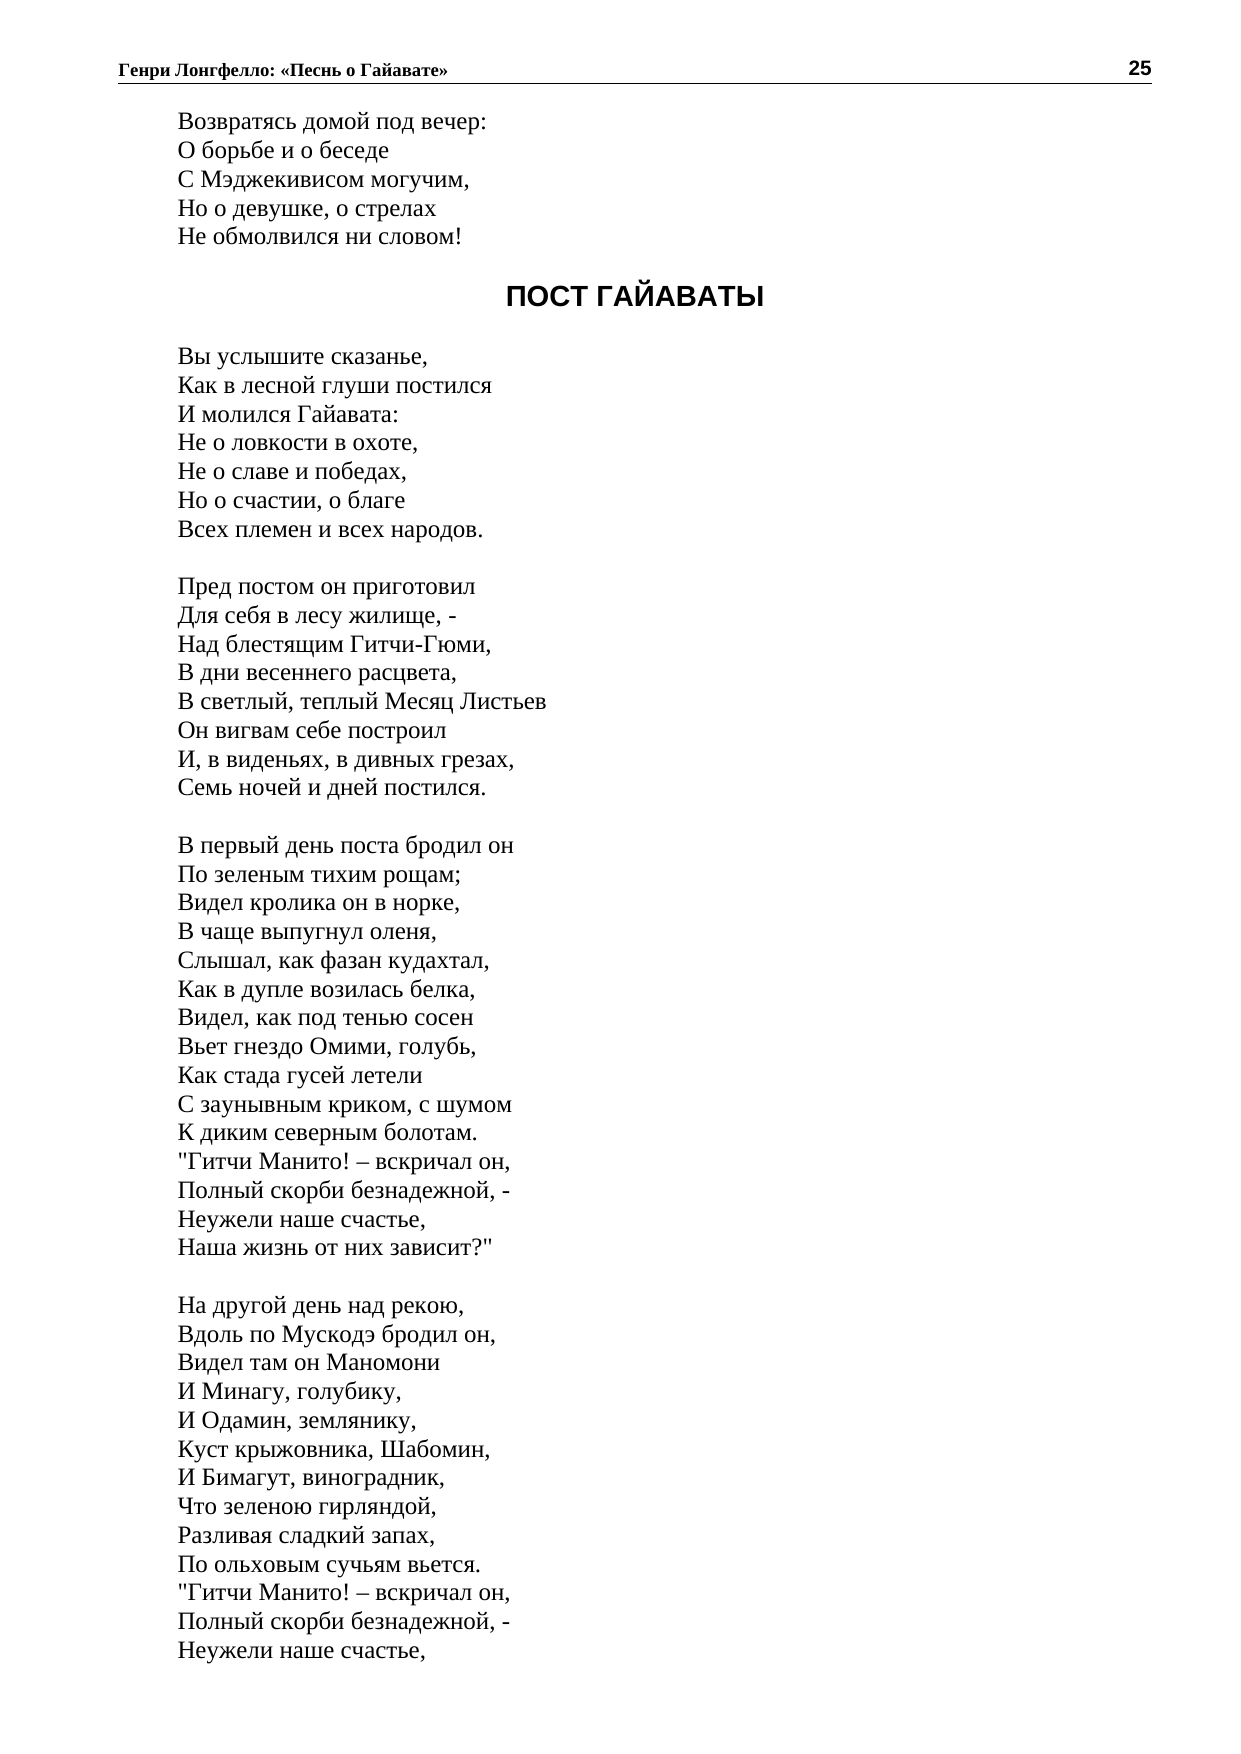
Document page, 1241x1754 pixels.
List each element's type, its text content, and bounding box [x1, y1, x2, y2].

text Видел кролика он в норке, [118, 887, 1152, 916]
text Семь ночей и дней постился. [118, 772, 1152, 801]
text С Мэджекивисом могучим, [118, 164, 1152, 193]
subtitle ПОСТ ГАЙАВАТЫ [118, 279, 1152, 312]
text Не обмолвился ни словом! [118, 221, 1152, 250]
text Для себя в лесу жилище, - [118, 600, 1152, 629]
text "Гитчи Манито! – вскричал он, [118, 1577, 1152, 1606]
text Вдоль по Мускодэ бродил он, [118, 1319, 1152, 1347]
text Неужели наше счастье, [118, 1204, 1152, 1232]
text По ольховым сучьям вьется. [118, 1549, 1152, 1577]
text В чаще выпугнул оленя, [118, 916, 1152, 945]
text И Бимагут, виноградник, [118, 1462, 1152, 1491]
text Пред постом он приготовил [118, 571, 1152, 600]
text Вы услышите сказанье, [118, 341, 1152, 370]
text Полный скорби безнадежной, - [118, 1175, 1152, 1204]
text Видел там он Маномони [118, 1347, 1152, 1376]
text И молился Гайавата: [118, 399, 1152, 427]
text Как в дупле возилась белка, [118, 974, 1152, 1002]
text Но о девушке, о стрелах [118, 193, 1152, 221]
text Разливая сладкий запах, [118, 1520, 1152, 1549]
text Не о ловкости в охоте, [118, 427, 1152, 456]
text И Минагу, голубику, [118, 1376, 1152, 1405]
text По зеленым тихим рощам; [118, 859, 1152, 887]
text Вьет гнездо Омими, голубь, [118, 1031, 1152, 1060]
text Возвратясь домой под вечер: [118, 106, 1152, 135]
text Не о славе и победах, [118, 456, 1152, 485]
text Он вигвам себе построил [118, 715, 1152, 744]
text Наша жизнь от них зависит?" [118, 1232, 1152, 1261]
text В светлый, теплый Месяц Листьев [118, 686, 1152, 715]
text На другой день над рекою, [118, 1290, 1152, 1319]
text Что зеленою гирляндой, [118, 1491, 1152, 1520]
text И, в виденьях, в дивных грезах, [118, 744, 1152, 772]
text Видел, как под тенью сосен [118, 1002, 1152, 1031]
text Как в лесной глуши постился [118, 370, 1152, 399]
text К диким северным болотам. [118, 1117, 1152, 1146]
text Слышал, как фазан кудахтал, [118, 945, 1152, 974]
text Как стада гусей летели [118, 1060, 1152, 1089]
text Но о счастии, о благе [118, 485, 1152, 514]
text Над блестящим Гитчи-Гюми, [118, 629, 1152, 657]
text С заунывным криком, с шумом [118, 1089, 1152, 1117]
text И Одамин, землянику, [118, 1405, 1152, 1434]
text "Гитчи Манито! – вскричал он, [118, 1146, 1152, 1175]
text Полный скорби безнадежной, - [118, 1606, 1152, 1635]
text Неужели наше счастье, [118, 1635, 1152, 1664]
text В первый день поста бродил он [118, 830, 1152, 859]
text Куст крыжовника, Шабомин, [118, 1434, 1152, 1462]
text О борьбе и о беседе [118, 135, 1152, 164]
text Всех племен и всех народов. [118, 514, 1152, 542]
text В дни весеннего расцвета, [118, 657, 1152, 686]
